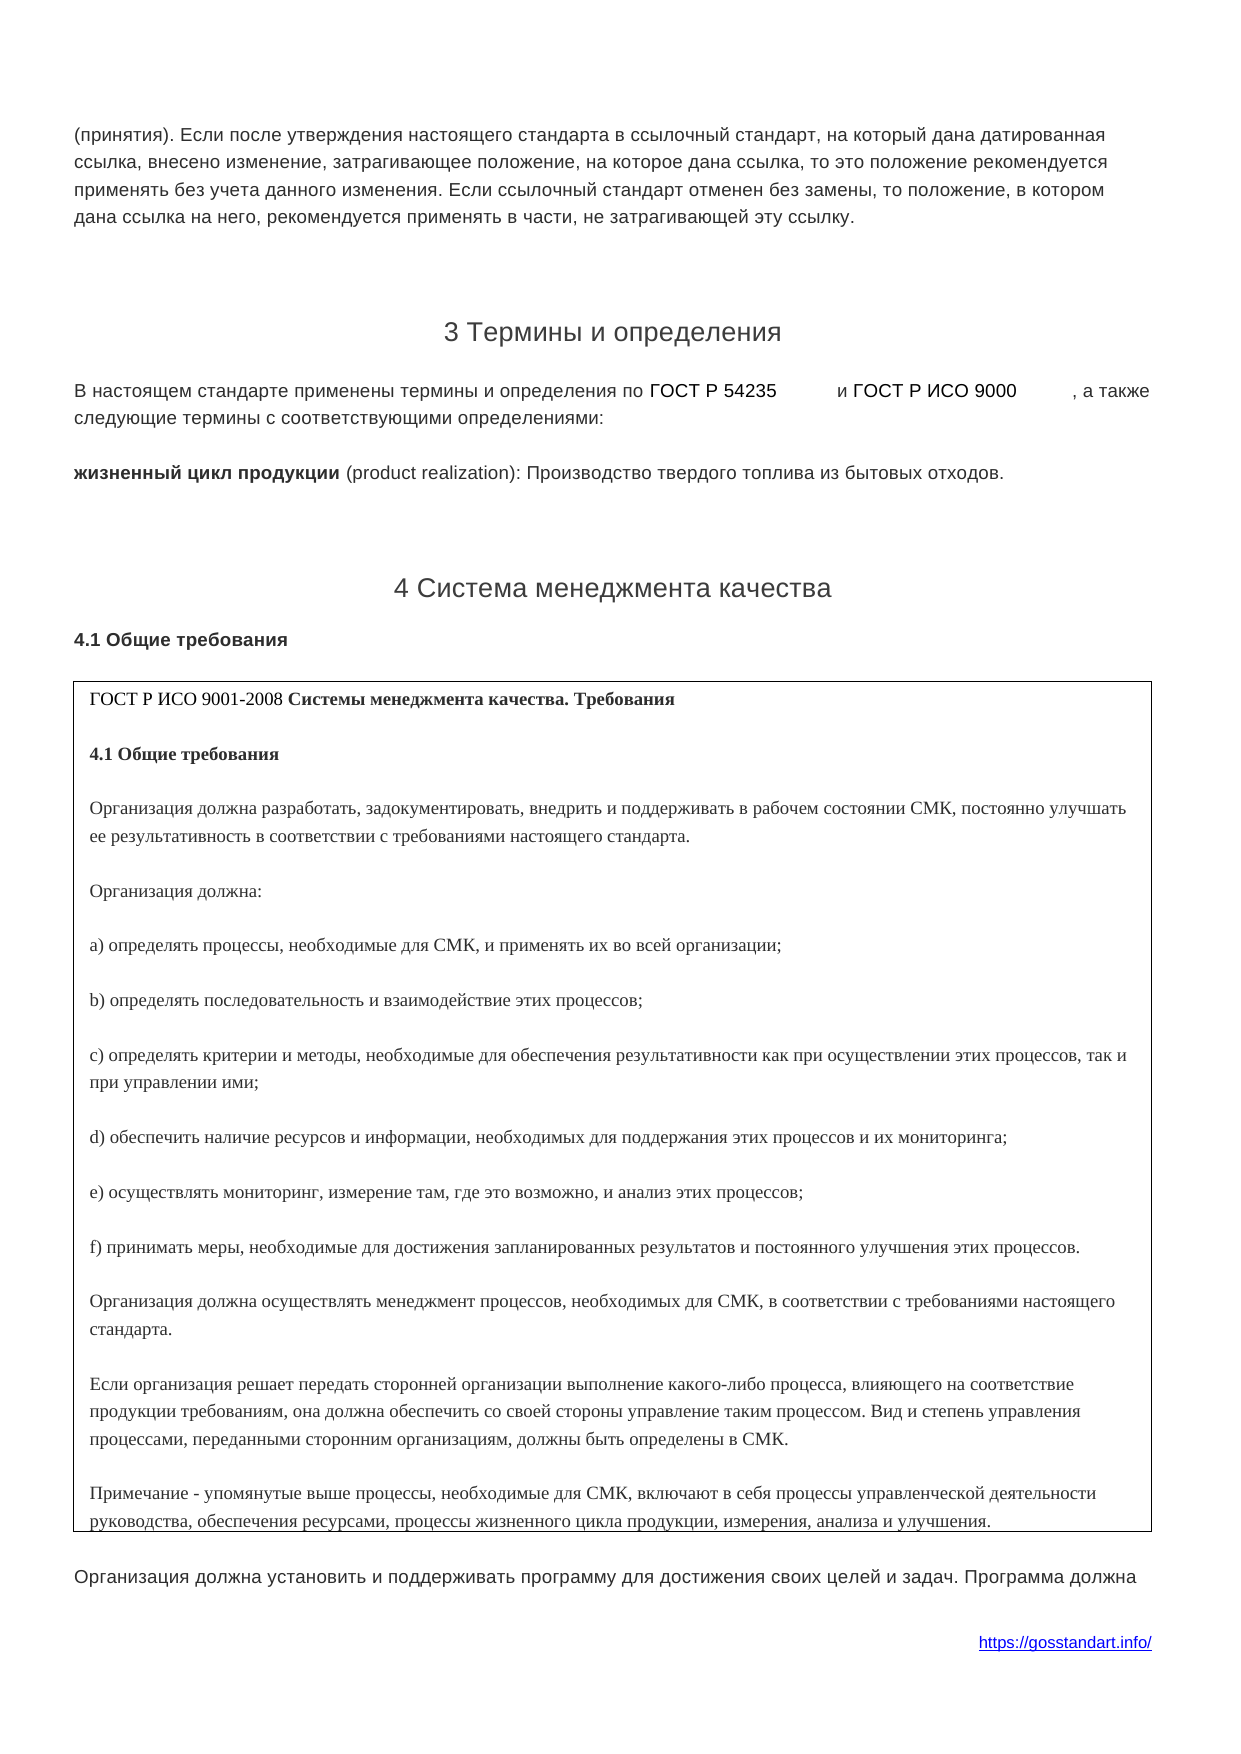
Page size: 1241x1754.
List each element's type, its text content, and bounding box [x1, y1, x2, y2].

table_cell ГОСТ Р ИСО 9001-2008 Системы менеджмента качества. Требования 4.1 Общие требования Организация должна разработать, задокументировать, внедрить и поддерживать в рабочем состоянии СМК, постоянно улучшать ее результативность в соответствии с требованиями настоящего стандарта. Организация должна: a) определять процессы, необходимые для СМК, и применять их во всей организации; b) определять последовательность и взаимодействие этих процессов; c) определять критерии и методы, необходимые для обеспечения результативности как при осуществлении этих процессов, так и при управлении ими; d) обеспечить наличие ресурсов и информации, необходимых для поддержания этих процессов и их мониторинга; e) осуществлять мониторинг, измерение там, где это возможно, и анализ этих процессов; f) принимать меры, необходимые для достижения запланированных результатов и постоянного улучшения этих процессов. Организация должна осуществлять менеджмент процессов, необходимых для СМК, в соответствии с требованиями настоящего стандарта. Если организация решает передать сторонней организации выполнение какого-либо процесса, влияющего на соответствие продукции требованиям, она должна обеспечить со своей стороны управление таким процессом. Вид и степень управления процессами, переданными сторонним организациям, должны быть определены в СМК. Примечание - упомянутые выше процессы, необходимые для СМК, включают в себя процессы управленческой деятельности руководства, обеспечения ресурсами, процессы жизненного цикла продукции, измерения, анализа и улучшения. [74, 682, 1151, 1531]
text 4.1 Общие требования [74, 623, 1152, 679]
subtitle 4 Система менеджмента качества [74, 572, 1152, 603]
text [74, 1532, 1152, 1587]
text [74, 118, 1152, 284]
text В настоящем стандарте применены термины и определения по ГОСТ Р 54235 и ГОСТ Р ИСО 9000, а также следующие термины с соответствующими определениями: жизненный цикл продукции (product realization): Производство твердого топлива из бытовых отходов. [74, 367, 1152, 540]
subtitle 3 Термины и определения [74, 316, 1152, 348]
